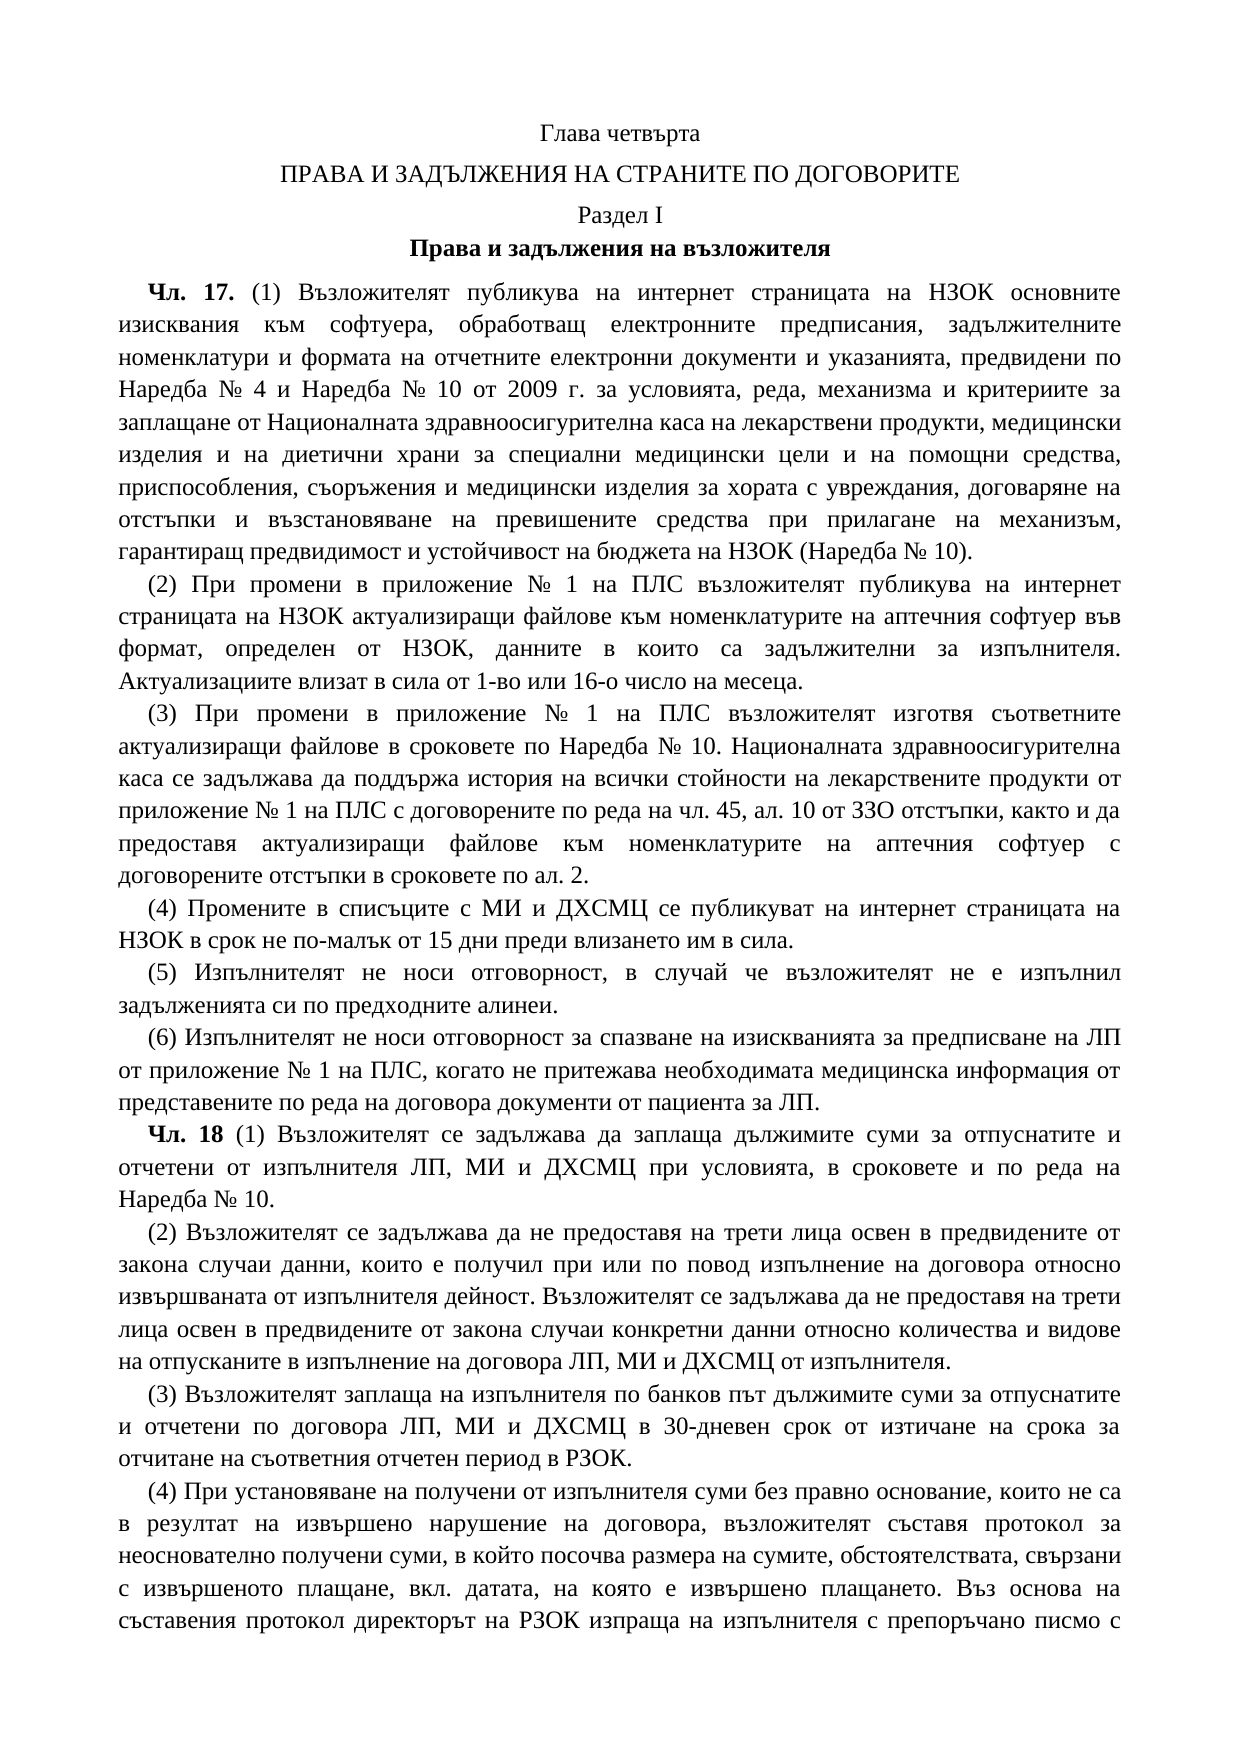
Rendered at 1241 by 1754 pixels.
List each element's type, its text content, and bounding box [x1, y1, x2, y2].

text (3) Възложителят заплаща на изпълнителя по банков път дължимите суми за отпуснатите и отчетени по договора ЛП, МИ и ДХСМЦ в 30-дневен срок от изтичане на срока за отчитане на съответния отчетен период в РЗОК. [118, 1379, 1122, 1472]
text Чл. 17. (1) Възложителят публикува на интернет страницата на НЗОК основните изисквания към софтуера, обработващ електронните предписания, задължителните номенклатури и формата на отчетните електронни документи и указанията, предвидени по Наредба № 4 и Наредба № 10 от 2009 г. за условията, реда, механизма и критериите за заплащане от Националната здравноосигурителна каса на лекарствени продукти, медицински изделия и на диетични храни за специални медицински цели и на помощни средства, приспособления, съоръжения и медицински изделия за хората с увреждания, договаряне на отстъпки и възстановяване на превишените средства при прилагане на механизъм, гарантиращ предвидимост и устойчивост на бюджета на НЗОК (Наредба № 10). [118, 277, 1122, 565]
text Чл. 18 (1) Възложителят се задължава да заплаща дължимите суми за отпуснатите и отчетени от изпълнителя ЛП, МИ и ДХСМЦ при условията, в сроковете и по реда на Наредба № 10. [118, 1119, 1122, 1213]
text Глава четвърта [118, 118, 1122, 147]
text (6) Изпълнителят не носи отговорност за спазване на изискванията за предписване на ЛП от приложение № 1 на ПЛС, когато не притежава необходимата медицинска информация от представените по реда на договора документи от пациента за ЛП. [118, 1022, 1122, 1116]
text (2) При промени в приложение № 1 на ПЛС възложителят публикува на интернет страницата на НЗОК актуализиращи файлове към номенклатурите на аптечния софтуер във формат, определен от НЗОК, данните в които са задължителни за изпълнителя. Актуализациите влизат в сила от 1-во или 16-о число на месеца. [118, 569, 1122, 695]
text (2) Възложителят се задължава да не предоставя на трети лица освен в предвидените от закона случаи данни, които е получил при или по повод изпълнение на договора относно извършваната от изпълнителя дейност. Възложителят се задължава да не предоставя на трети лица освен в предвидените от закона случаи конкретни данни относно количества и видове на отпусканите в изпълнение на договора ЛП, МИ и ДХСМЦ от изпълнителя. [118, 1217, 1122, 1375]
text (5) Изпълнителят не носи отговорност, в случай че възложителят не е изпълнил задълженията си по предходните алинеи. [118, 957, 1122, 1019]
text (4) Промените в списъците с МИ и ДХСМЦ се публикуват на интернет страницата на НЗОК в срок не по-малък от 15 дни преди влизането им в сила. [118, 893, 1122, 954]
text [118, 1476, 1122, 1634]
text Раздел I [118, 201, 1122, 229]
text ПРАВА И ЗАДЪЛЖЕНИЯ НА СТРАНИТЕ ПО ДОГОВОРИТЕ [118, 159, 1122, 188]
text Права и задължения на възложителя [118, 233, 1122, 262]
text (3) При промени в приложение № 1 на ПЛС възложителят изготвя съответните актуализиращи файлове в сроковете по Наредба № 10. Националната здравноосигурителна каса се задължава да поддържа история на всички стойности на лекарствените продукти от приложение № 1 на ПЛС с договорените по реда на чл. 45, ал. 10 от ЗЗО отстъпки, както и да предоставя актуализиращи файлове към номенклатурите на аптечния софтуер с договорените отстъпки в сроковете по ал. 2. [118, 698, 1122, 889]
